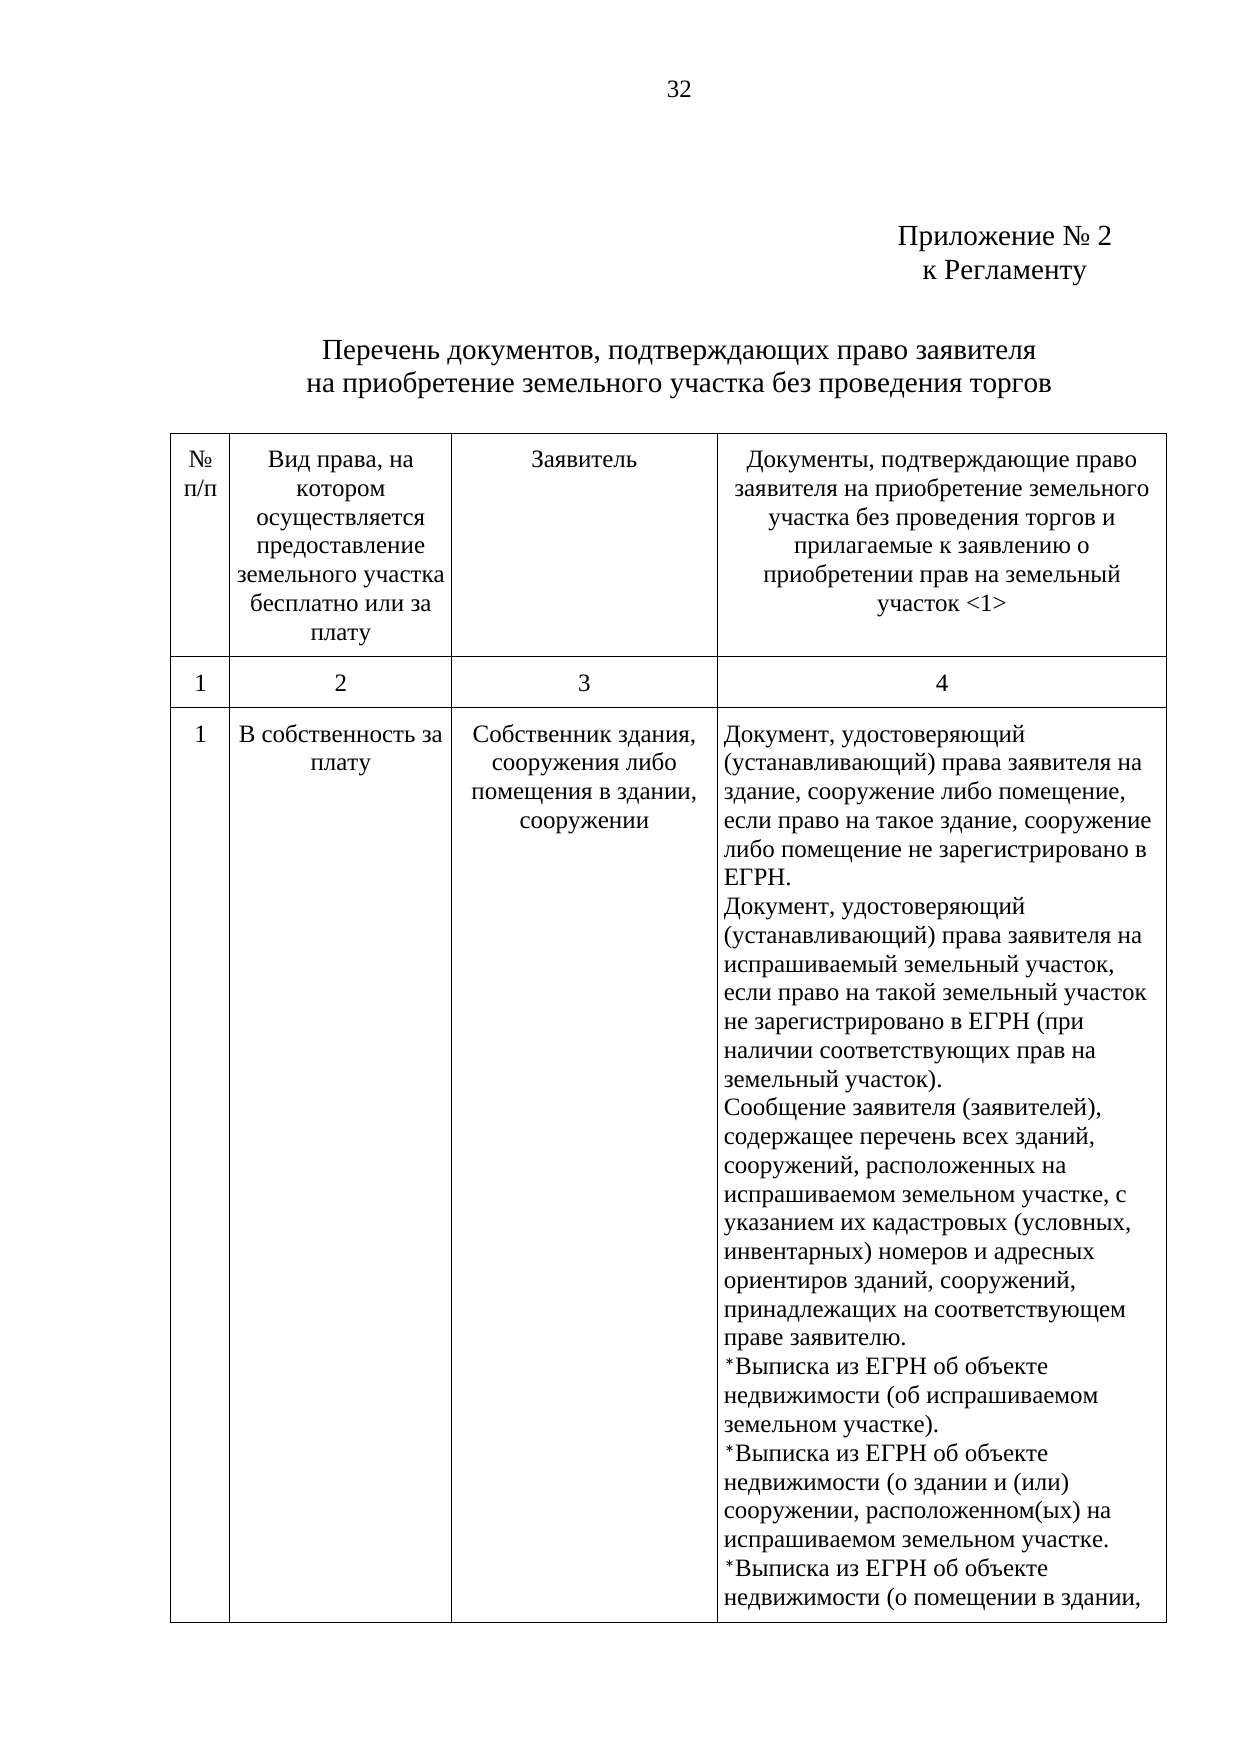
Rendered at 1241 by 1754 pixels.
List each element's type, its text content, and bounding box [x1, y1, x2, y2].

table_cell 4 [718, 657, 1166, 707]
text Перечень документов, подтверждающих право заявителя [177, 332, 1181, 365]
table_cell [452, 708, 717, 1622]
table_header Документы, подтверждающие право заявителя на приобретение земельного участка без проведения торгов и прилагаемые к заявлению о приобретении прав на земельный участок ˂1˃ [718, 434, 1166, 656]
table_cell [230, 708, 451, 1622]
table_cell 3 [452, 657, 717, 707]
table_cell 1 [171, 657, 229, 707]
table_cell 2 [230, 657, 451, 707]
table_header Заявитель [452, 434, 717, 656]
text на приобретение земельного участка без проведения торгов [177, 365, 1181, 399]
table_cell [718, 708, 1166, 1622]
table_header № п/п [171, 434, 229, 656]
table_cell 1 [171, 708, 229, 1622]
table_header Вид права, на котором осуществляется предоставление земельного участка бесплатно или за плату [230, 434, 451, 656]
